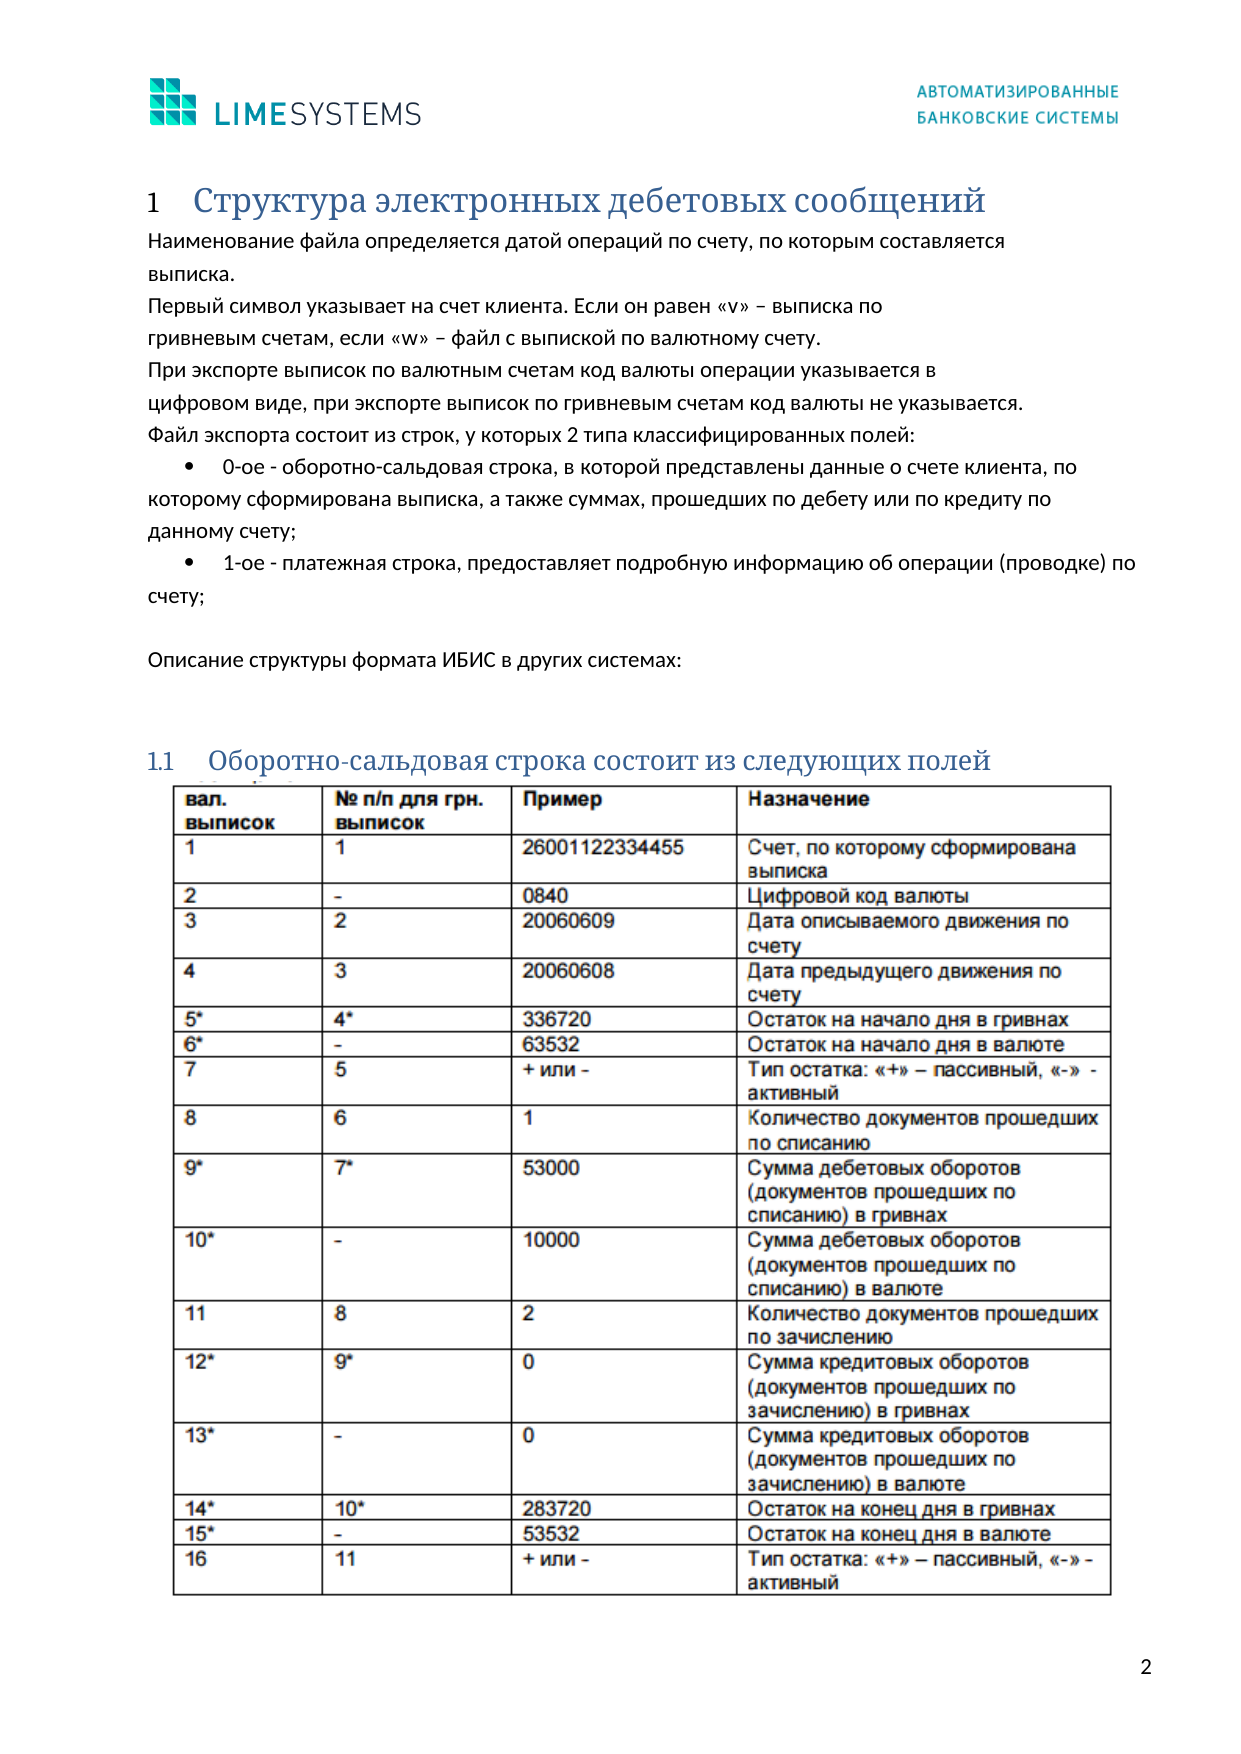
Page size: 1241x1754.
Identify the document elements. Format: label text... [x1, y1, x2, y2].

text Наименование файла определяется датой операций по счету, по которым составляется [148, 227, 1152, 255]
list 0-ое - оборотно-сальдовая строка, в которой представлены данные о счете клиента, по [185, 452, 1152, 480]
text гривневым счетам, если «w» – файл с выпиской по валютному счету. [148, 323, 1152, 351]
picture [170, 781, 1129, 1613]
text счету; [148, 581, 1152, 609]
picture [915, 79, 1121, 129]
subtitle Структура электронных дебетовых сообщений [148, 183, 1152, 221]
text Описание структуры формата ИБИС в других системах: [148, 645, 1152, 673]
text выписка. [148, 259, 1152, 287]
text данному счету; [148, 516, 1152, 544]
text Первый символ указывает на счет клиента. Если он равен «v» – выписка по [148, 291, 1152, 319]
text При экспорте выписок по валютным счетам код валюты операции указывается в [148, 355, 1152, 383]
text которому сформирована выписка, а также суммах, прошедших по дебету или по кредиту по [148, 484, 1152, 512]
picture [147, 73, 427, 130]
list 1-ое - платежная строка, предоставляет подробную информацию об операции (проводке) по [185, 548, 1152, 577]
text Файл экспорта состоит из строк, у которых 2 типа классифицированных полей: [148, 420, 1152, 448]
text цифровом виде, при экспорте выписок по гривневым счетам код валюты не указывается. [148, 388, 1152, 416]
subtitle Оборотно-сальдовая строка состоит из следующих полей [148, 746, 1152, 777]
